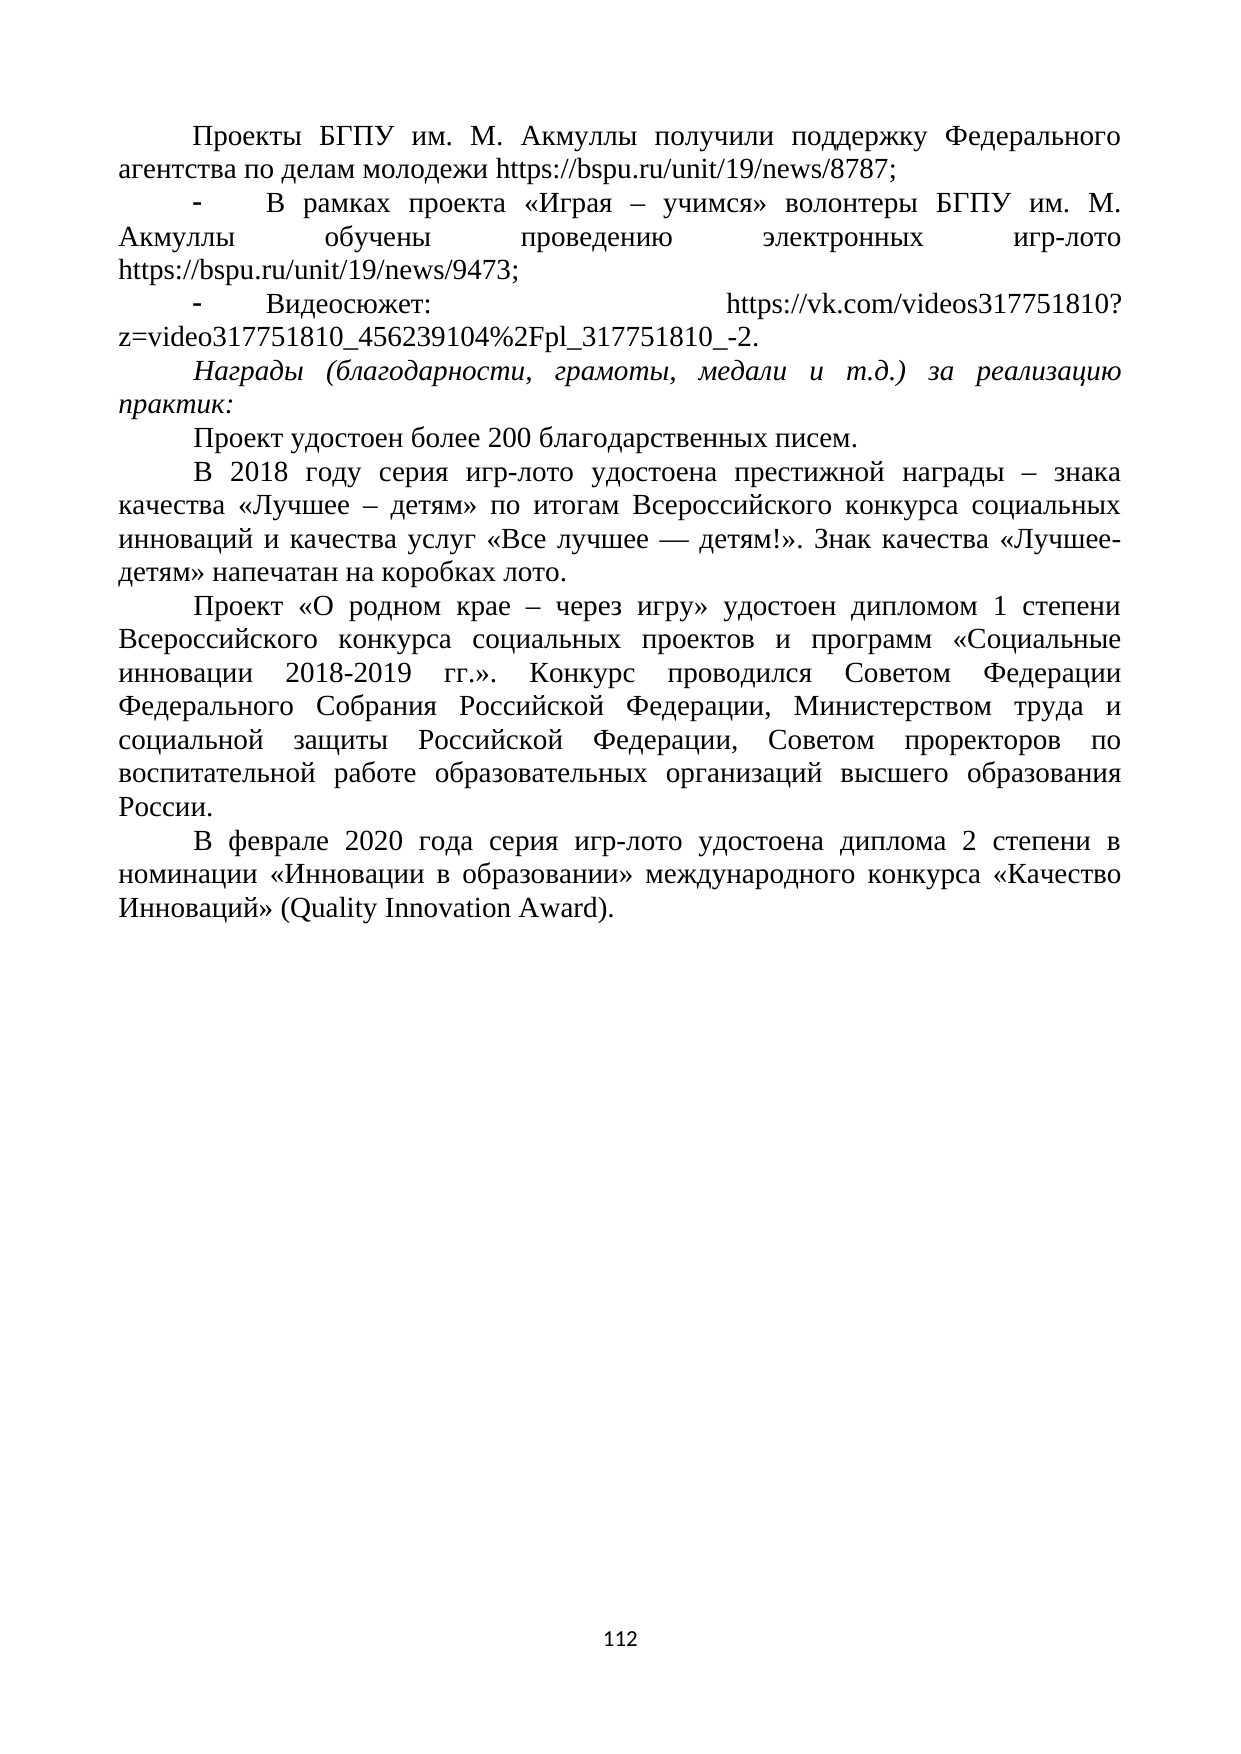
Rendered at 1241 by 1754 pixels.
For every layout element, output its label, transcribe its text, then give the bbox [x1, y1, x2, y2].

text Проекты БГПУ им. М. Акмуллы получили поддержку Федерального агентства по делам молодежи https://bspu.ru/unit/19/news/8787; [118, 118, 1122, 185]
text Награды (благодарности, грамоты, медали и т.д.) за реализацию практик: [118, 353, 1122, 420]
text В 2018 году серия игр-лото удостоена престижной награды – знака качества «Лучшее – детям» по итогам Всероссийского конкурса социальных инноваций и качества услуг «Все лучшее — детям!». Знак качества «Лучшее-детям» напечатан на коробках лото. [118, 454, 1122, 588]
list В рамках проекта «Играя – учимся» волонтеры БГПУ им. М. Акмуллы обучены проведению электронных игр-лото https://bspu.ru/unit/19/news/9473; [118, 185, 1122, 286]
text В феврале 2020 года серия игр-лото удостоена диплома 2 степени в номинации «Инновации в образовании» международного конкурса «Качество Инноваций» (Quality Innovation Award). [118, 823, 1122, 923]
text Проект «О родном крае – через игру» удостоен дипломом 1 степени Всероссийского конкурса социальных проектов и программ «Социальные инновации 2018-2019 гг.». Конкурс проводился Советом Федерации Федерального Собрания Российской Федерации, Министерством труда и социальной защиты Российской Федерации, Советом проректоров по воспитательной работе образовательных организаций высшего образования России. [118, 588, 1122, 823]
list Видеосюжет: https://vk.com/videos317751810?z=video317751810_456239104%2Fpl_317751810_-2. [118, 286, 1122, 353]
text Проект удостоен более 200 благодарственных писем. [118, 420, 1122, 454]
